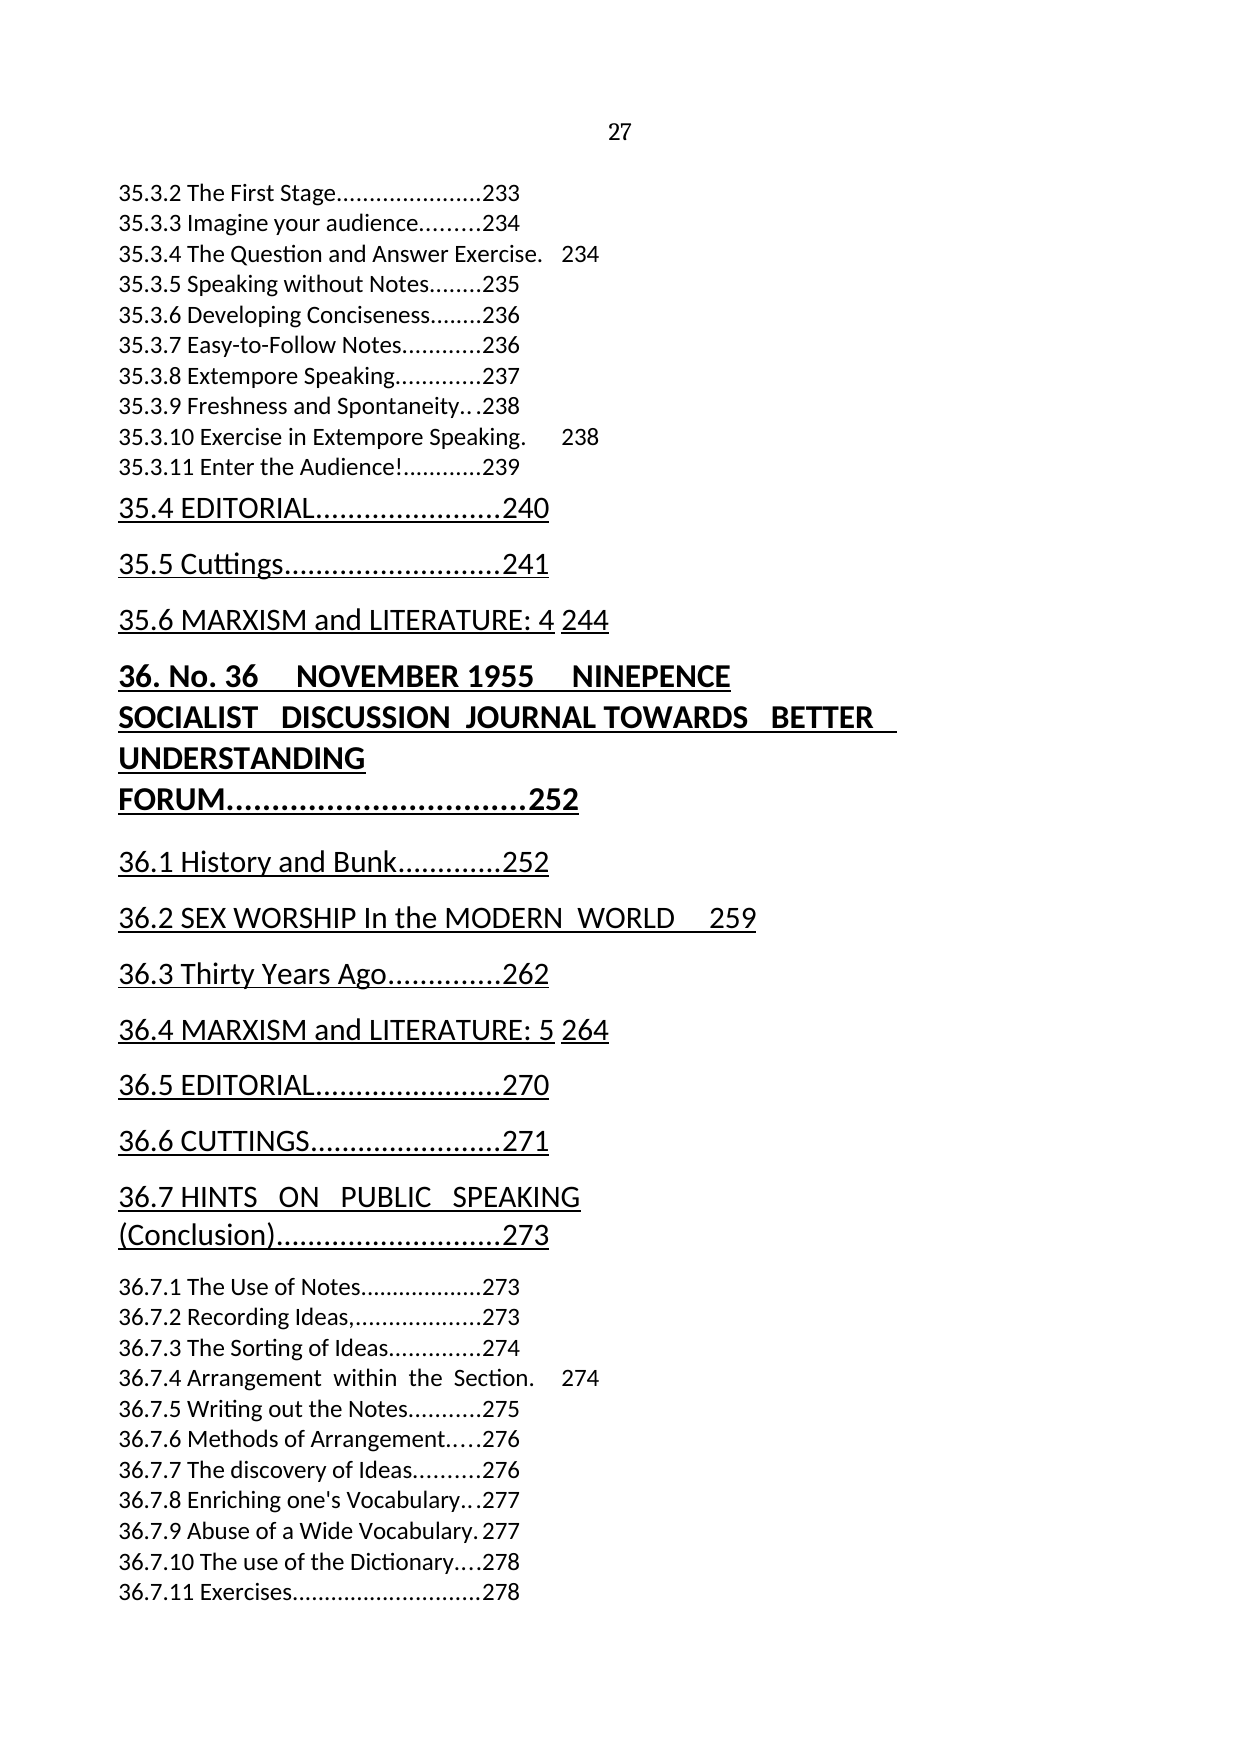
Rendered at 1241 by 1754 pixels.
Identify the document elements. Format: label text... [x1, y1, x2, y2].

text 35.3.7 Easy-to-Follow Notes. 236 [118, 329, 1122, 360]
text 35.3.6 Developing Conciseness. 236 [118, 299, 1122, 329]
text 36. No. 36 NOVEMBER 1955 NINEPENCE SOCIALIST DISCUSSION JOURNAL TOWARDS BETTER UNDERSTANDING FORUM 252 [118, 656, 1122, 818]
text 36.7.1 The Use of Notes. 273 [118, 1271, 1122, 1302]
text 35.3.4 The Question and Answer Exercise. 234 [118, 238, 1122, 268]
text 36.7.10 The use of the Dictionary. 278 [118, 1546, 1122, 1576]
text 36.5 EDITORIAL 270 [118, 1065, 1122, 1103]
text 36.7.5 Writing out the Notes. 275 [118, 1393, 1122, 1424]
text 36.7.9 Abuse of a Wide Vocabulary. 277 [118, 1515, 1122, 1546]
text 35.3.10 Exercise in Extempore Speaking. 238 [118, 421, 1122, 452]
text 35.3.5 Speaking without Notes. 235 [118, 268, 1122, 299]
text 36.7.7 The discovery of Ideas. 276 [118, 1454, 1122, 1485]
text 35.3.2 The First Stage. 233 [118, 177, 1122, 207]
text 36.6 CUTTINGS 271 [118, 1121, 1122, 1159]
text 35.5 Cuttings 241 [118, 544, 1122, 582]
text 36.7.3 The Sorting of Ideas. 274 [118, 1332, 1122, 1363]
text 35.6 MARXISM and LITERATURE: 4 244 [118, 600, 1122, 638]
text 35.3.9 Freshness and Spontaneity. 238 [118, 391, 1122, 421]
text 36.7 HINTS ON PUBLIC SPEAKING (Conclusion) 273 [118, 1177, 1122, 1253]
text 36.3 Thirty Years Ago 262 [118, 954, 1122, 992]
text 36.7.6 Methods of Arrangement. 276 [118, 1424, 1122, 1454]
text 36.2 SEX WORSHIP In the MODERN WORLD 259 [118, 898, 1122, 936]
text 36.7.8 Enriching one's Vocabulary. 277 [118, 1485, 1122, 1515]
text 36.1 History and Bunk 252 [118, 842, 1122, 880]
text 35.4 EDITORIAL 240 [118, 488, 1122, 526]
text 36.4 MARXISM and LITERATURE: 5 264 [118, 1009, 1122, 1048]
text 36.7.2 Recording Ideas, 273 [118, 1302, 1122, 1332]
text 36.7.11 Exercises. 278 [118, 1576, 1122, 1607]
text 35.3.11 Enter the Audience! 239 [118, 452, 1122, 482]
text 35.3.3 Imagine your audience. 234 [118, 207, 1122, 238]
text 36.7.4 Arrangement within the Section. 274 [118, 1363, 1122, 1393]
text 35.3.8 Extempore Speaking. 237 [118, 360, 1122, 391]
